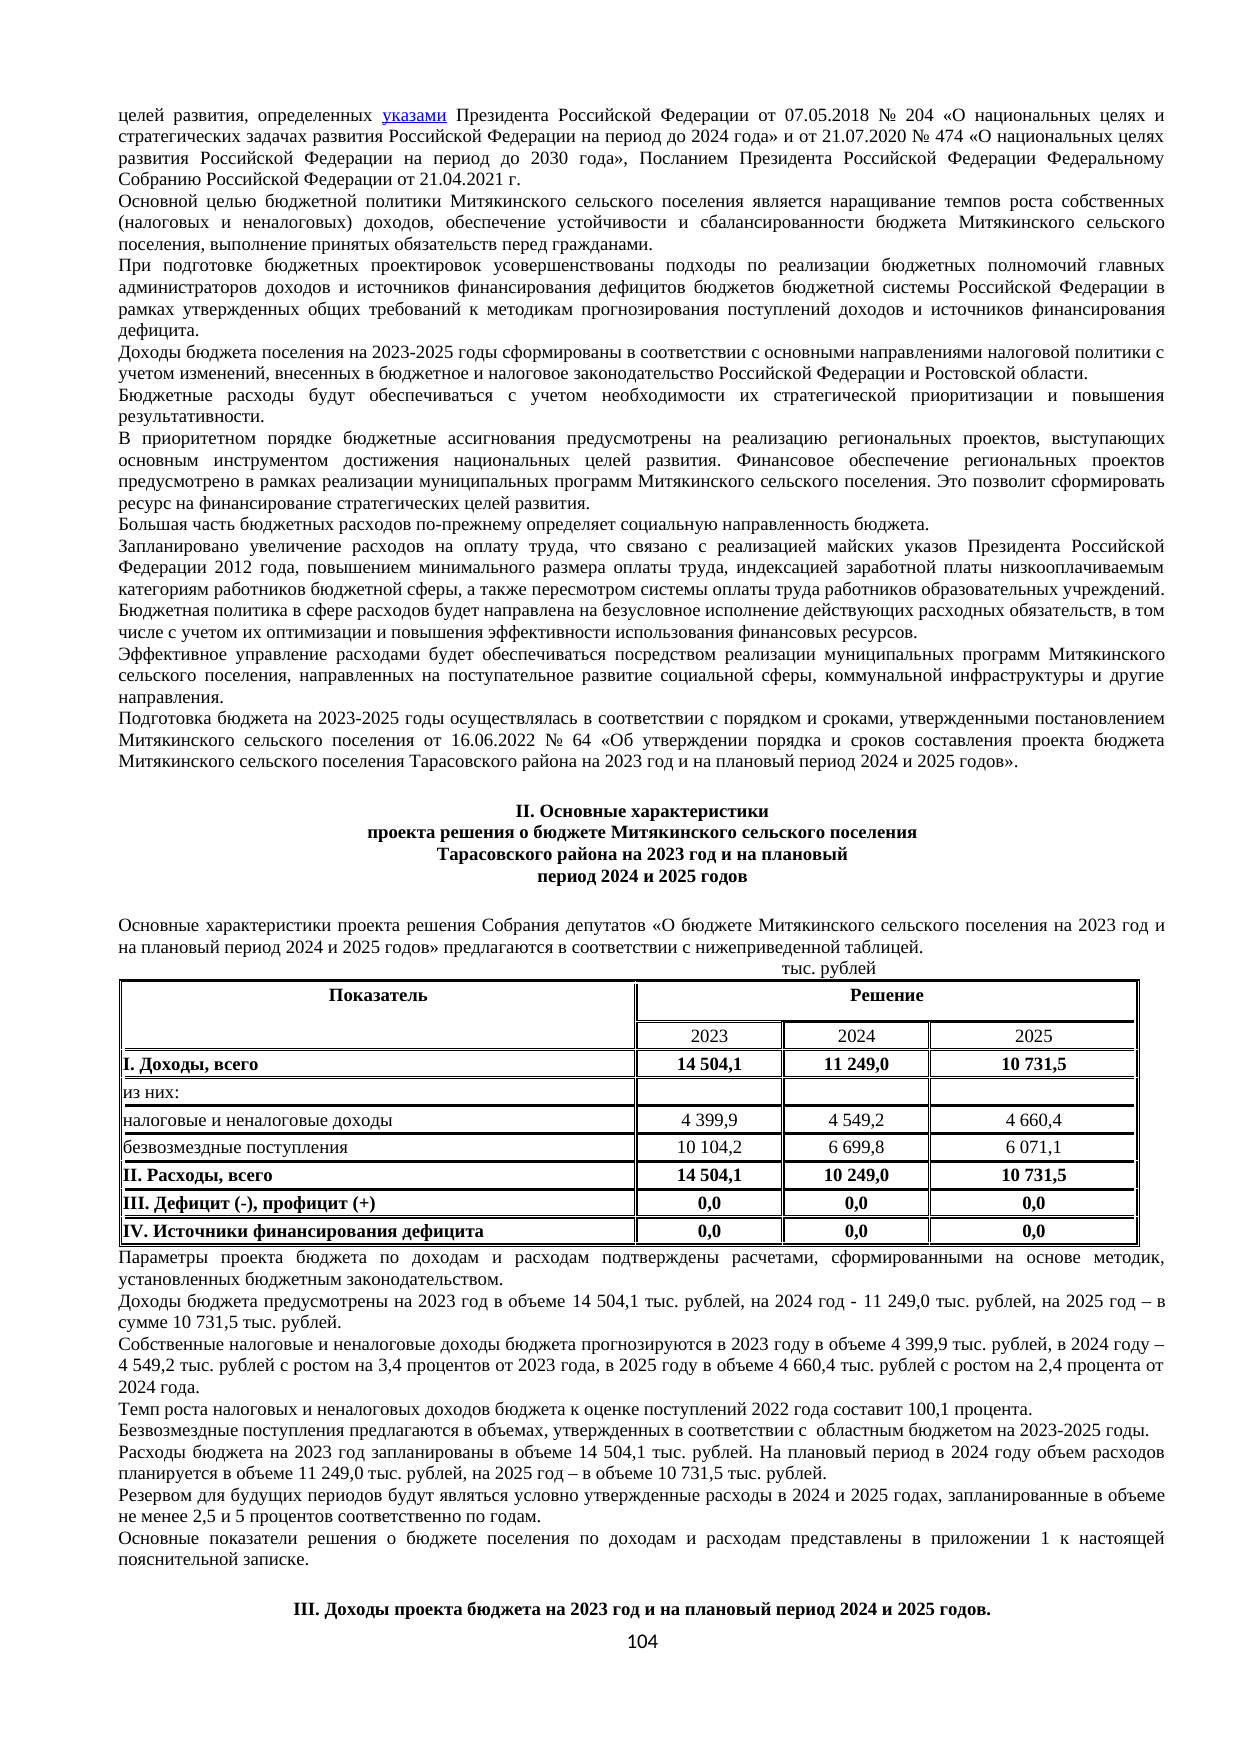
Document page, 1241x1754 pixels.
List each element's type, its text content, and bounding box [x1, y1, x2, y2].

text III. Доходы проекта бюджета на 2023 год и на плановый период 2024 и 2025 годов. [118, 1598, 1166, 1619]
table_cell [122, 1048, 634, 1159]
text Безвозмездные поступления предлагаются в объемах, утвержденных в соответствии с областным бюджетом на 2023-2025 годы. [118, 1419, 1166, 1441]
text Бюджетные расходы будут обеспечиваться с учетом необходимости их стратегической приоритизации и повышения результативности. [118, 384, 1166, 427]
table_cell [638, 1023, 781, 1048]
text Бюджетная политика в сфере расходов будет направлена на безусловное исполнение действующих расходных обязательств, в том числе с учетом их оптимизации и повышения эффективности использования финансовых ресурсов. [118, 599, 1166, 642]
text Основные характеристики проекта решения Собрания депутатов «О бюджете Митякинского сельского поселения на 2023 год и на плановый период 2024 и 2025 годов» предлагаются в соответствии с нижеприведенной таблицей. [118, 914, 1166, 957]
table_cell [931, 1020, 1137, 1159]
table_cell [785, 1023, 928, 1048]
text II. Основные характеристики [118, 800, 1166, 821]
text Расходы бюджета на 2023 год запланированы в объеме 14 504,1 тыс. рублей. На плановый период в 2024 году объем расходов планируется в объеме 11 249,0 тыс. рублей, на 2025 год – в объеме 10 731,5 тыс. рублей. [118, 1441, 1166, 1484]
text Параметры проекта бюджета по доходам и расходам подтверждены расчетами, сформированными на основе методик, установленных бюджетным законодательством. [118, 1246, 1166, 1289]
text Резервом для будущих периодов будут являться условно утвержденные расходы в 2024 и 2025 годах, запланированные в объеме не менее 2,5 и 5 процентов соответственно по годам. [118, 1484, 1166, 1527]
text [118, 103, 1166, 190]
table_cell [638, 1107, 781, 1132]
text В приоритетном порядке бюджетные ассигнования предусмотрены на реализацию региональных проектов, выступающих основным инструментом достижения национальных целей развития. Финансовое обеспечение региональных проектов предусмотрено в рамках реализации муниципальных программ Митякинского сельского поселения. Это позволит сформировать ресурс на финансирование стратегических целей развития. [118, 427, 1166, 513]
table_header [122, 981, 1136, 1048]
text Тарасовского района на 2023 год и на плановый [118, 843, 1166, 864]
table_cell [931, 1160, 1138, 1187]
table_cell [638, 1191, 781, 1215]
text При подготовке бюджетных проектировок усовершенствованы подходы по реализации бюджетных полномочий главных администраторов доходов и источников финансирования дефицитов бюджетов бюджетной системы Российской Федерации в рамках утвержденных общих требований к методикам прогнозирования поступлений доходов и источников финансирования дефицита. [118, 254, 1166, 341]
text Доходы бюджета предусмотрены на 2023 год в объеме 14 504,1 тыс. рублей, на 2024 год - 11 249,0 тыс. рублей, на 2025 год – в сумме 10 731,5 тыс. рублей. [118, 1289, 1166, 1333]
text Доходы бюджета поселения на 2023-2025 годы сформированы в соответствии с основными направлениями налоговой политики с учетом изменений, внесенных в бюджетное и налоговое законодательство Российской Федерации и Ростовской области. [118, 341, 1166, 384]
text Эффективное управление расходами будет обеспечиваться посредством реализации муниципальных программ Митякинского сельского поселения, направленных на поступательное развитие социальной сферы, коммунальной инфраструктуры и другие направления. [118, 642, 1166, 707]
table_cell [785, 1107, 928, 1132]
text тыс. рублей [118, 957, 1166, 979]
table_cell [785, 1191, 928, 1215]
text проекта решения о бюджете Митякинского сельского поселения [118, 821, 1166, 843]
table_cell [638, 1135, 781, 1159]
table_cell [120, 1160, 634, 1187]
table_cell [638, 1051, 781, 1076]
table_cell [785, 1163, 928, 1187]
text период 2024 и 2025 годов [118, 864, 1166, 886]
text Основные показатели решения о бюджете поселения по доходам и расходам представлены в приложении 1 к настоящей пояснительной записке. [118, 1527, 1166, 1570]
text Большая часть бюджетных расходов по-прежнему определяет социальную направленность бюджета. [118, 513, 1166, 535]
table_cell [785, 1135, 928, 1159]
text Темп роста налоговых и неналоговых доходов бюджета к оценке поступлений 2022 года составит 100,1 процента. [118, 1397, 1166, 1419]
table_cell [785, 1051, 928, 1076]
text Запланировано увеличение расходов на оплату труда, что связано с реализацией майских указов Президента Российской Федерации 2012 года, повышением минимального размера оплаты труда, индексацией заработной платы низкооплачиваемым категориям работников бюджетной сферы, а также пересмотром системы оплаты труда работников образовательных учреждений. [118, 535, 1166, 599]
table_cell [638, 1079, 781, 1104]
text Основной целью бюджетной политики Митякинского сельского поселения является наращивание темпов роста собственных (налоговых и неналоговых) доходов, обеспечение устойчивости и сбалансированности бюджета Митякинского сельского поселения, выполнение принятых обязательств перед гражданами. [118, 190, 1166, 254]
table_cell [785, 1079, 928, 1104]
text Подготовка бюджета на 2023-2025 годы осуществлялась в соответствии с порядком и сроками, утвержденными постановлением Митякинского сельского поселения от 16.06.2022 № 64 «Об утверждении порядка и сроков составления проекта бюджета Митякинского сельского поселения Тарасовского района на 2023 год и на плановый период 2024 и 2025 годов». [118, 707, 1166, 772]
text Собственные налоговые и неналоговые доходы бюджета прогнозируются в 2023 году в объеме 4 399,9 тыс. рублей, в 2024 году – 4 549,2 тыс. рублей с ростом на 3,4 процентов от 2023 года, в 2025 году в объеме 4 660,4 тыс. рублей с ростом на 2,4 процента от 2024 года. [118, 1333, 1166, 1397]
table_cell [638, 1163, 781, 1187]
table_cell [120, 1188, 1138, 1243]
